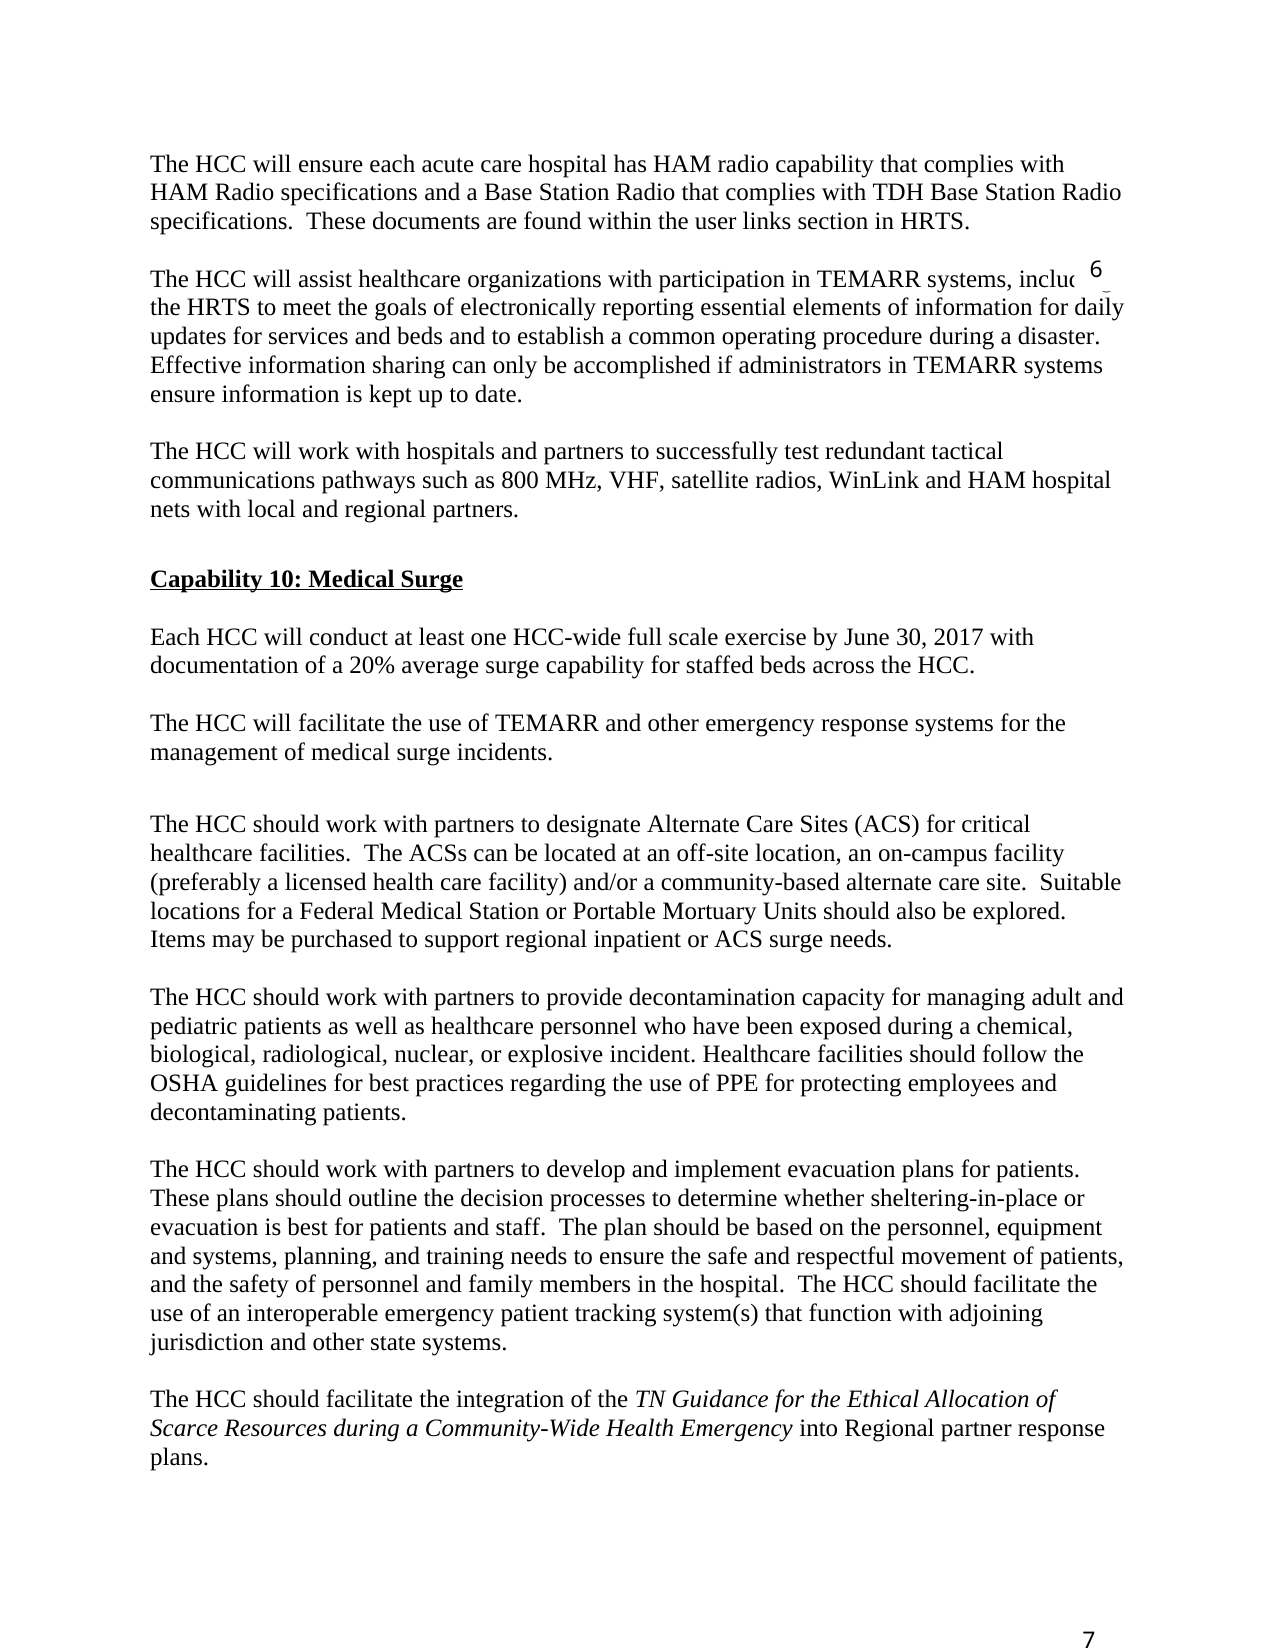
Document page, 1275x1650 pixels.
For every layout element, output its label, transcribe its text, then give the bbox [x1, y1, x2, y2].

text The HCC should facilitate the integration of the TN Guidance for the Ethical Allocation of Scarce Resources during a Community-Wide Health Emergency into Regional partner response plans. [150, 1384, 1125, 1471]
text The HCC will facilitate the use of TEMARR and other emergency response systems for the management of medical surge incidents. [150, 708, 1125, 766]
text The HCC will assist healthcare organizations with participation in TEMARR systems, including the HRTS to meet the goals of electronically reporting essential elements of information for daily updates for services and beds and to establish a common operating procedure during a disaster. Effective information sharing can only be accomplished if administrators in TEMARR systems ensure information is kept up to date. [150, 264, 1125, 407]
text The HCC will ensure each acute care hospital has HAM radio capability that complies with HAM Radio specifications and a Base Station Radio that complies with TDH Base Station Radio specifications. These documents are found within the user links section in HRTS. [150, 149, 1125, 235]
text The HCC should work with partners to provide decontamination capacity for managing adult and pediatric patients as well as healthcare personnel who have been exposed during a chemical, biological, radiological, nuclear, or explosive incident. Healthcare facilities should follow the OSHA guidelines for best practices regarding the use of PPE for protecting employees and decontaminating patients. [150, 982, 1125, 1126]
text The HCC should work with partners to designate Alternate Care Sites () for critical healthcare facilities. The can be located at an off-site location, an on-campus facility (preferably a licensed health care facility) and/or a community-based alternate care site. Suitable locations for a Federal Medical Station or Portable Mortuary Units should also be explored. Items may be purchased to support regional inpatient or surge needs. [150, 809, 1125, 953]
text The HCC should work with partners to develop and implement evacuation plans for patients. These plans should outline the decision processes to determine whether sheltering-in-place or evacuation is best for patients and staff. The plan should be based on the personnel, equipment and systems, planning, and training needs to ensure the safe and respectful movement of patients, and the safety of personnel and family members in the hospital. The HCC should facilitate the use of an interoperable emergency patient tracking system(s) that function with adjoining jurisdiction and other state systems. [150, 1154, 1125, 1356]
text Each HCC will conduct at least one HCC-wide full scale exercise by June 30, 2017 with documentation of a 20% average surge capability for staffed beds across the HCC. [150, 622, 1125, 679]
text The HCC will work with hospitals and partners to successfully test redundant tactical communications pathways such as 800 MHz, VHF, satellite radios, WinLink and HAM hospital nets with local and regional partners. [150, 436, 1125, 522]
text Capability 10: Medical Surge [150, 564, 1125, 592]
